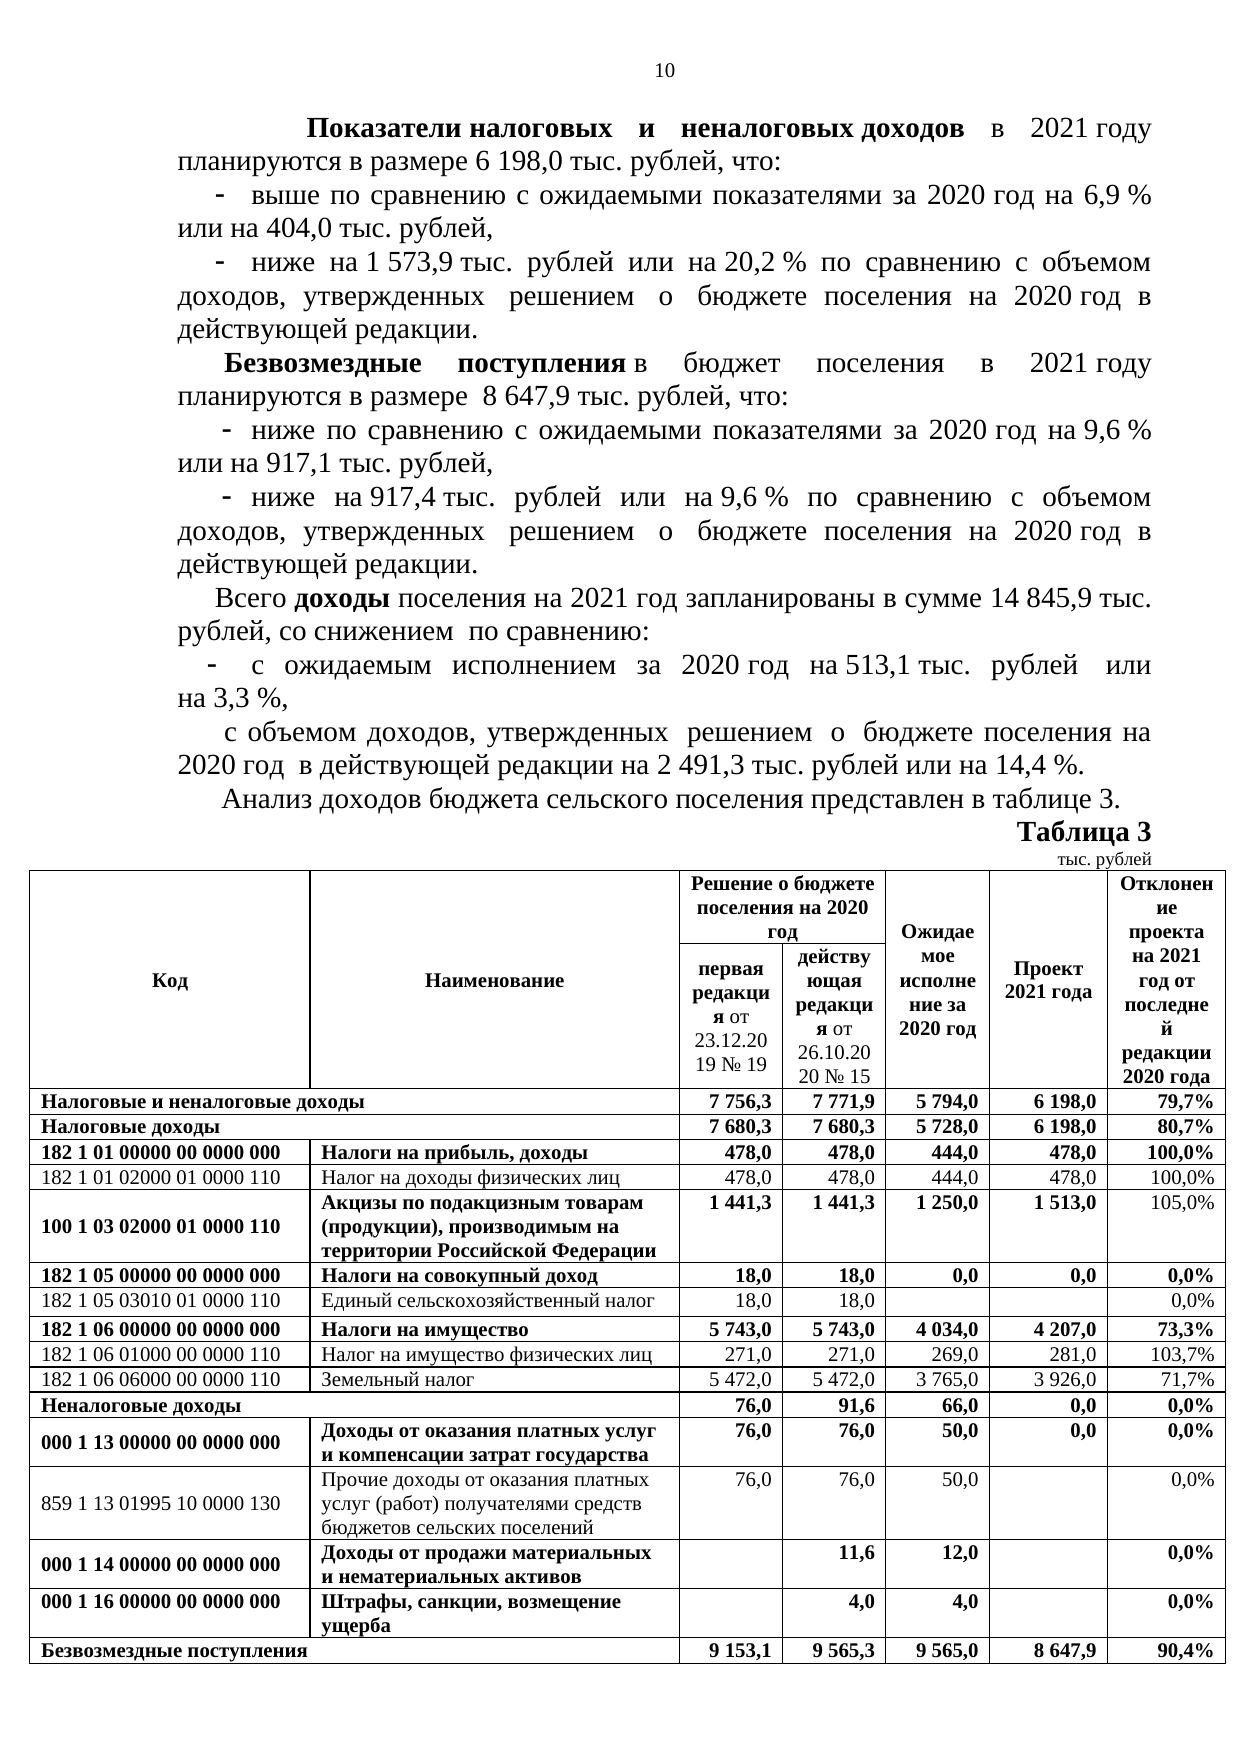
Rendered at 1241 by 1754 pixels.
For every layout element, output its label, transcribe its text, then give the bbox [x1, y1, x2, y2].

table_cell 182 1 01 02000 01 0000 110 [30, 1165, 309, 1189]
table_cell [990, 1540, 1107, 1588]
table_cell 0,0% [1108, 1589, 1225, 1637]
table_cell 271,0 [680, 1342, 782, 1366]
table_cell 91,6 [783, 1393, 885, 1417]
table_cell Налоговые доходы [30, 1115, 679, 1138]
table_cell Земельный налог [311, 1368, 679, 1391]
table_cell Налоги на совокупный доход [311, 1263, 679, 1287]
text с объемом доходов, утвержденных решением о бюджете поселения на 2020 год в действующей редакции на 2 491,3 тыс. рублей или на 14,4 %. [177, 714, 1152, 781]
table_cell [886, 1288, 989, 1316]
table_cell 000 1 14 00000 00 0000 000 [30, 1540, 309, 1588]
table_cell Единый сельскохозяйственный налог [311, 1288, 679, 1316]
table_cell Прочие доходы от оказания платных услуг (работ) получателями средств бюджетов сельских поселений [311, 1467, 679, 1539]
list ниже по сравнению с ожидаемыми показателями за 2020 год на 9,6 % или на 917,1 тыс. рублей, [177, 412, 1152, 479]
table_header Решение о бюджете поселения на 2020 год [680, 871, 885, 943]
table_cell Налоговые и неналоговые доходы [30, 1089, 679, 1113]
table_cell [680, 1540, 782, 1588]
table_cell 000 1 13 00000 00 0000 000 [30, 1418, 309, 1466]
text Всего доходы поселения на 2021 год запланированы в сумме 14 845,9 тыс. рублей, со снижением по сравнению: [177, 580, 1152, 647]
table_cell 100 1 03 02000 01 0000 110 [30, 1190, 309, 1262]
table_cell 271,0 [783, 1342, 885, 1366]
table_cell 1 441,3 [783, 1190, 885, 1262]
table_cell Штрафы, санкции, возмещение ущерба [311, 1589, 679, 1637]
table_cell Налоги на прибыль, доходы [311, 1140, 679, 1164]
table_cell 79,7% [1108, 1089, 1225, 1113]
table_cell 5 743,0 [680, 1317, 782, 1341]
table_cell 3 765,0 [886, 1368, 989, 1391]
list ниже на 1 573,9 тыс. рублей или на 20,2 % по сравнению с объемом доходов, утвержденных решением о бюджете поселения на 2020 год в действующей редакции. [177, 244, 1152, 345]
table_cell [990, 1467, 1107, 1539]
table_cell 5 743,0 [783, 1317, 885, 1341]
table_cell 4 034,0 [886, 1317, 989, 1341]
table_cell 6 198,0 [990, 1115, 1107, 1138]
table_cell 7 756,3 [680, 1089, 782, 1113]
table_cell 182 1 06 00000 00 0000 000 [30, 1317, 309, 1341]
table_header Наименование [311, 871, 679, 1088]
table_cell 100,0% [1108, 1140, 1225, 1164]
table_cell 7 680,3 [680, 1115, 782, 1138]
table_cell 0,0% [1108, 1288, 1225, 1316]
table_cell 281,0 [990, 1342, 1107, 1366]
table_cell 0,0 [990, 1418, 1107, 1466]
table_cell 6 198,0 [990, 1089, 1107, 1113]
table_cell [990, 1288, 1107, 1316]
table_cell 1 513,0 [990, 1190, 1107, 1262]
table_cell 18,0 [680, 1288, 782, 1316]
table_cell 444,0 [886, 1140, 989, 1164]
table_cell Доходы от оказания платных услуг и компенсации затрат государства [311, 1418, 679, 1466]
table_cell 105,0% [1108, 1190, 1225, 1262]
table_cell 50,0 [886, 1467, 989, 1539]
table_cell 50,0 [886, 1418, 989, 1466]
table_cell Налог на доходы физических лиц [311, 1165, 679, 1189]
table_cell 4,0 [886, 1589, 989, 1637]
table_cell 100,0% [1108, 1165, 1225, 1189]
table_cell 0,0% [1108, 1467, 1225, 1539]
table_cell Акцизы по подакцизным товарам (продукции), производимым на территории Российской Федерации [311, 1190, 679, 1262]
table_cell 0,0% [1108, 1393, 1225, 1417]
table_cell 76,0 [680, 1467, 782, 1539]
table_cell 73,3% [1108, 1317, 1225, 1341]
table_cell [990, 1589, 1107, 1637]
table_cell 5 728,0 [886, 1115, 989, 1138]
table_cell 478,0 [990, 1140, 1107, 1164]
table_header Ожидаемое исполнение за 2020 год [886, 871, 989, 1088]
table_cell 478,0 [680, 1165, 782, 1189]
table_cell 7 771,9 [783, 1089, 885, 1113]
table_cell 444,0 [886, 1165, 989, 1189]
table_cell 0,0 [990, 1263, 1107, 1287]
table_cell 5 472,0 [783, 1368, 885, 1391]
table_cell Неналоговые доходы [30, 1393, 679, 1417]
table_cell 1 250,0 [886, 1190, 989, 1262]
table_cell 9 153,1 [680, 1638, 782, 1662]
table_cell 1 441,3 [680, 1190, 782, 1262]
table_cell 182 1 06 06000 00 0000 110 [30, 1368, 309, 1391]
table_cell 0,0% [1108, 1540, 1225, 1588]
text Таблица 3 [177, 814, 1152, 848]
table_cell 76,0 [680, 1418, 782, 1466]
table_cell 478,0 [680, 1140, 782, 1164]
table_cell 9 565,0 [886, 1638, 989, 1662]
table_cell 182 1 05 00000 00 0000 000 [30, 1263, 309, 1287]
table_header Отклонение проекта на 2021 год от последней редакции 2020 года [1108, 871, 1225, 1088]
table_cell 000 1 16 00000 00 0000 000 [30, 1589, 309, 1637]
list с ожидаемым исполнением за 2020 год на 513,1 тыс. рублей или на 3,3 %, [177, 647, 1152, 714]
table_cell 80,7% [1108, 1115, 1225, 1138]
table_cell 182 1 06 01000 00 0000 110 [30, 1342, 309, 1366]
table_cell 71,7% [1108, 1368, 1225, 1391]
table_cell 478,0 [990, 1165, 1107, 1189]
table_cell 0,0% [1108, 1418, 1225, 1466]
table_cell 269,0 [886, 1342, 989, 1366]
table_cell 4,0 [783, 1589, 885, 1637]
table_cell 18,0 [783, 1263, 885, 1287]
table_cell 103,7% [1108, 1342, 1225, 1366]
table_cell 9 565,3 [783, 1638, 885, 1662]
table_cell 5 472,0 [680, 1368, 782, 1391]
table_cell Безвозмездные поступления [30, 1638, 679, 1662]
table_cell 7 680,3 [783, 1115, 885, 1138]
table_cell 18,0 [783, 1288, 885, 1316]
table_cell 12,0 [886, 1540, 989, 1588]
table_cell 3 926,0 [990, 1368, 1107, 1391]
table_cell первая редакция от 23.12.2019 № 19 [680, 944, 782, 1088]
table_cell 478,0 [783, 1140, 885, 1164]
table_cell 859 1 13 01995 10 0000 130 [30, 1467, 309, 1539]
list ниже на 917,4 тыс. рублей или на 9,6 % по сравнению с объемом доходов, утвержденных решением о бюджете поселения на 2020 год в действующей редакции. [177, 479, 1152, 580]
table_cell 76,0 [680, 1393, 782, 1417]
table_cell действующая редакция от 26.10.2020 № 15 [783, 944, 885, 1088]
table_cell [680, 1589, 782, 1637]
table_cell 182 1 05 03010 01 0000 110 [30, 1288, 309, 1316]
text Показатели налоговых и неналоговых доходов в 2021 году планируются в размере 6 198,0 тыс. рублей, что: [177, 110, 1152, 177]
table_cell Налоги на имущество [311, 1317, 679, 1341]
text Анализ доходов бюджета сельского поселения представлен в таблице 3. [177, 781, 1152, 814]
table_header Код [30, 871, 309, 1088]
table_cell Доходы от продажи материальных и нематериальных активов [311, 1540, 679, 1588]
table_cell Налог на имущество физических лиц [311, 1342, 679, 1366]
table_cell 90,4% [1108, 1638, 1225, 1662]
table_cell 0,0 [886, 1263, 989, 1287]
table_cell 478,0 [783, 1165, 885, 1189]
text тыс. рублей [177, 848, 1152, 870]
table_cell 0,0 [990, 1393, 1107, 1417]
table_cell 76,0 [783, 1467, 885, 1539]
table_cell 66,0 [886, 1393, 989, 1417]
table_cell 76,0 [783, 1418, 885, 1466]
table_cell 5 794,0 [886, 1089, 989, 1113]
table_cell 8 647,9 [990, 1638, 1107, 1662]
table_cell 18,0 [680, 1263, 782, 1287]
table_cell 182 1 01 00000 00 0000 000 [30, 1140, 309, 1164]
table_cell 11,6 [783, 1540, 885, 1588]
table_header Проект 2021 года [990, 871, 1107, 1088]
table_cell 0,0% [1108, 1263, 1225, 1287]
text Безвозмездные поступления в бюджет поселения в 2021 году планируются в размере 8 647,9 тыс. рублей, что: [177, 345, 1152, 412]
list выше по сравнению с ожидаемыми показателями за 2020 год на 6,9 % или на 404,0 тыс. рублей, [177, 177, 1152, 244]
table_cell 4 207,0 [990, 1317, 1107, 1341]
